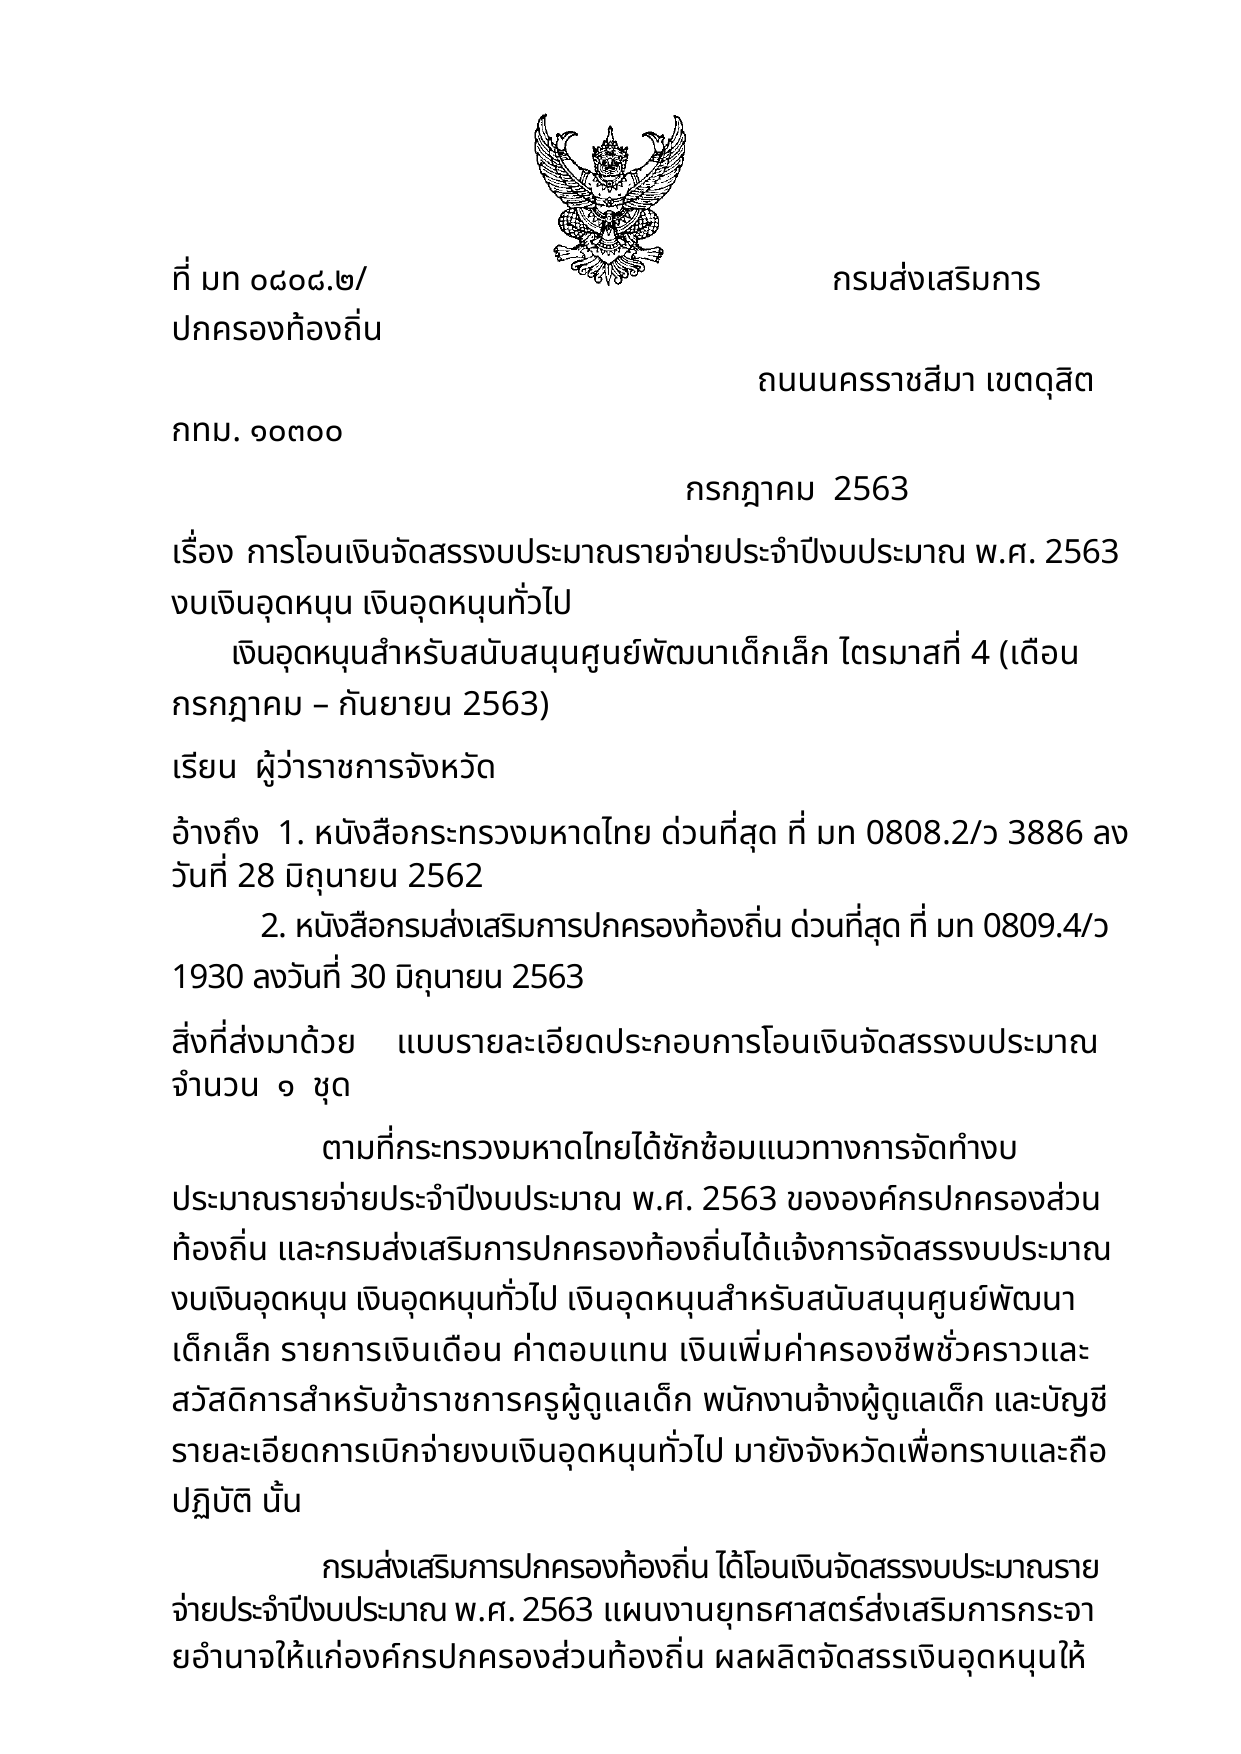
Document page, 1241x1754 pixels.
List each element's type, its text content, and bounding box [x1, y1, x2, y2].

text เรียน ผู้ว่าราชการจังหวัด [171, 743, 1122, 793]
picture [528, 109, 689, 254]
text เงินอุดหนุนสำหรับสนับสนุนศูนย์พัฒนาเด็กเล็ก ไตรมาสที่ 4 (เดือนกรกฎาคม – กันยายน 2563) [171, 629, 1122, 730]
subtitle ที่ มท ๐๘๐๘.๒/ กรมส่งเสริมการปกครองท้องถิ่น [171, 254, 1122, 356]
subtitle กรกฎาคม 2563 [171, 465, 1122, 516]
subtitle สิ่งที่ส่งมาด้วย แบบรายละเอียดประกอบการโอนเงินจัดสรรงบประมาณ จำนวน ๑ ชุด [171, 1016, 1137, 1111]
text ตามที่กระทรวงมหาดไทยได้ซักซ้อมแนวทางการจัดทำงบประมาณรายจ่ายประจำปีงบประมาณ พ.ศ. 2563 ขององค์กรปกครองส่วนท้องถิ่น และกรมส่งเสริมการปกครองท้องถิ่นได้แจ้งการจัดสรรงบประมาณ งบเงินอุดหนุน เงินอุดหนุนทั่วไป เงินอุดหนุนสำหรับสนับสนุนศูนย์พัฒนาเด็กเล็ก รายการเงินเดือน ค่าตอบแทน เงินเพิ่มค่าครองชีพชั่วคราวและสวัสดิการสำหรับข้าราชการครูผู้ดูแลเด็ก พนักงานจ้างผู้ดูแลเด็ก และบัญชีรายละเอียดการเบิกจ่ายงบเงินอุดหนุนทั่วไป มายังจังหวัดเพื่อทราบและถือปฏิบัติ นั้น [171, 1124, 1122, 1527]
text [171, 1540, 1122, 1684]
text 2. หนังสือกรมส่งเสริมการปกครองท้องถิ่น ด่วนที่สุด ที่ มท 0809.4/ว 1930 ลงวันที่ 30 มิถุนายน 2563 [171, 902, 1122, 1003]
subtitle อ้างถึง 1. หนังสือกระทรวงมหาดไทย ด่วนที่สุด ที่ มท 0808.2/ว 3886 ลงวันที่ 28 มิถุนายน 2562 [171, 806, 1137, 902]
subtitle ถนนนครราชสีมา เขตดุสิต กทม. ๑๐๓๐๐ [171, 356, 1152, 457]
text เรื่อง การโอนเงินจัดสรรงบประมาณรายจ่ายประจำปีงบประมาณ พ.ศ. 2563 งบเงินอุดหนุน เงินอุดหนุนทั่วไป [171, 528, 1122, 629]
